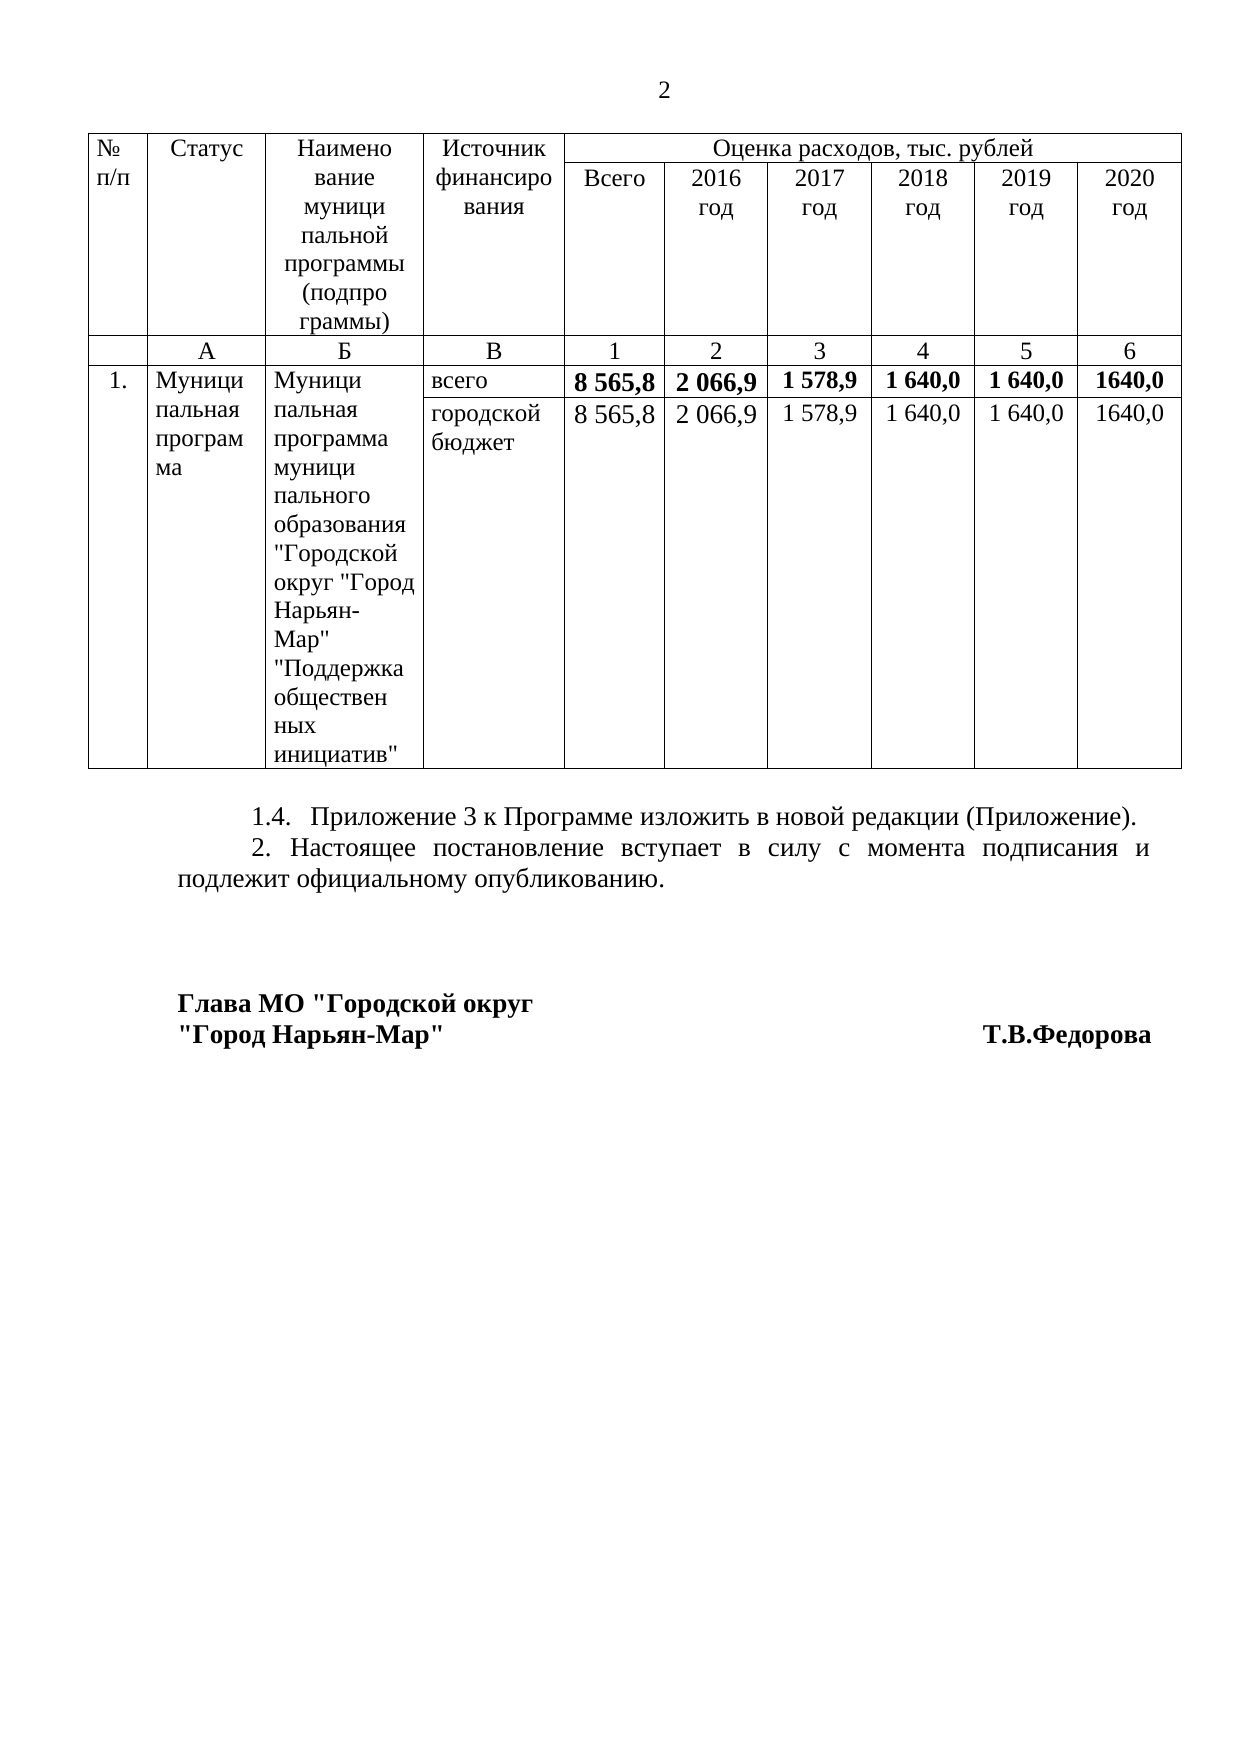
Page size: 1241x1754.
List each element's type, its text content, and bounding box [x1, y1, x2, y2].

table_cell 1 578,9 [768, 366, 871, 397]
table_cell 1. [89, 366, 147, 768]
table_cell 1640,0 [1078, 366, 1181, 397]
table_cell 1 [565, 336, 664, 364]
text 1.4. Приложение 3 к Программе изложить в новой редакции (Приложение). [177, 800, 1152, 831]
table_cell Муници пальная программа [148, 366, 265, 768]
table_cell Всего [565, 163, 664, 335]
table_cell А [148, 336, 265, 364]
table_cell В [424, 336, 564, 364]
table_cell всего [424, 366, 564, 397]
table_cell 2 066,9 [665, 366, 767, 397]
text 2. Настоящее постановление вступает в силу с момента подписания и подлежит официальному опубликованию. [177, 831, 1152, 894]
table_header Глава МО "Городской округ "Город Нарьян-Мар" [166, 987, 663, 1049]
table_cell Муници пальная программа муници пального образования "Городской округ "Город Нарьян-Мар" "Поддержка обществен ных инициатив" [266, 366, 423, 768]
table_cell 3 [768, 336, 871, 364]
table_cell [89, 336, 147, 364]
table_cell 2018 год [872, 163, 974, 335]
table_cell 2 066,9 [665, 398, 767, 768]
table_cell 6 [1078, 336, 1181, 364]
table_cell 1640,0 [1078, 398, 1181, 768]
table_header Статус [148, 134, 265, 335]
table_cell 8 565,8 [565, 398, 664, 768]
table_cell 2 [665, 336, 767, 364]
table_cell 1 640,0 [872, 398, 974, 768]
table_header Т.В.Федорова [663, 987, 1163, 1049]
table_header Источник финансирования [424, 134, 564, 335]
table_cell 1 640,0 [975, 366, 1077, 397]
table_cell 1 640,0 [975, 398, 1077, 768]
table_cell 2017 год [768, 163, 871, 335]
table_cell 2020 год [1078, 163, 1181, 335]
table_header Наимено вание муници пальной программы (подпро граммы) [266, 134, 423, 335]
table_cell 1 640,0 [872, 366, 974, 397]
table_cell 2016 год [665, 163, 767, 335]
table_header Оценка расходов, тыс. рублей [565, 134, 1181, 162]
table_cell 5 [975, 336, 1077, 364]
table_cell 1 578,9 [768, 398, 871, 768]
table_cell городской бюджет [424, 398, 564, 768]
table_cell 2019 год [975, 163, 1077, 335]
table_header № п/п [89, 134, 147, 335]
table_cell 4 [872, 336, 974, 364]
table_cell Б [266, 336, 423, 364]
table_cell 8 565,8 [565, 366, 664, 397]
